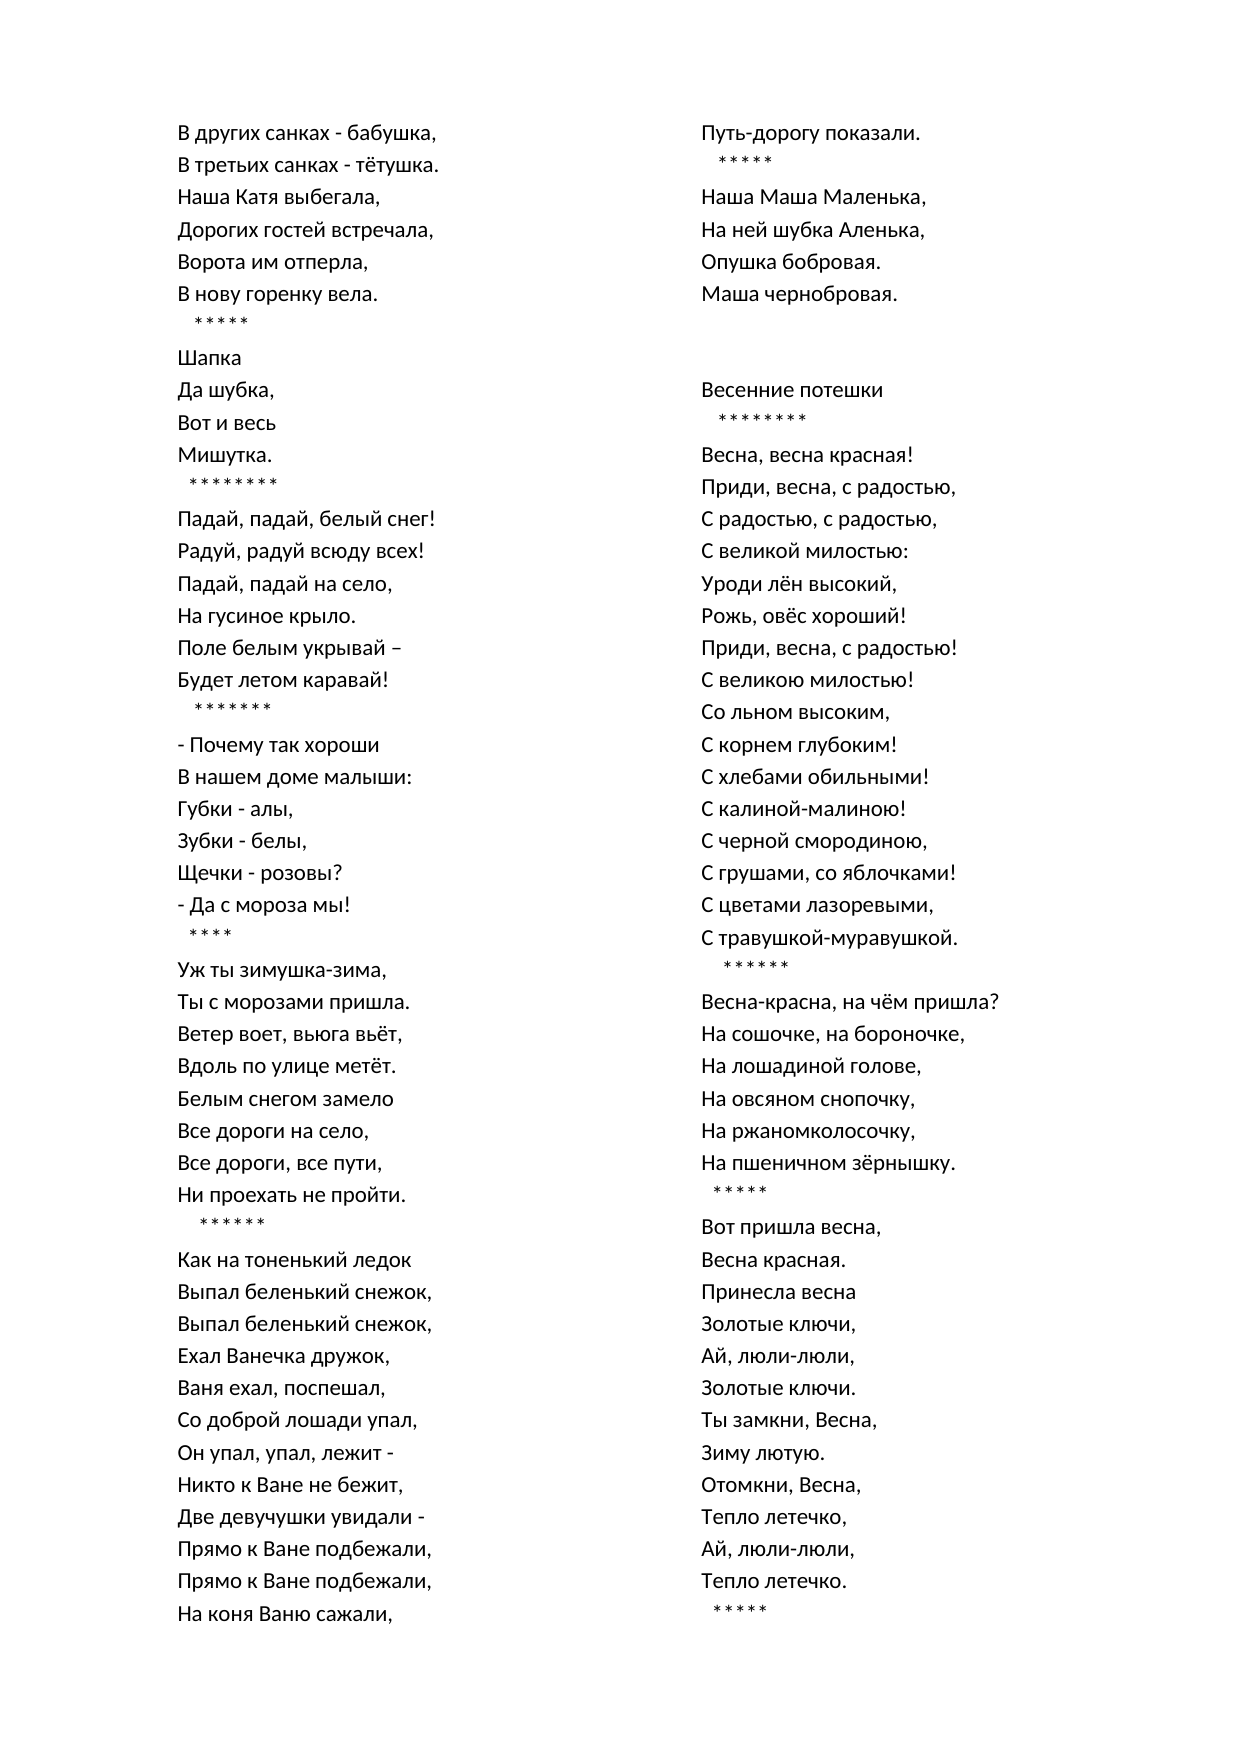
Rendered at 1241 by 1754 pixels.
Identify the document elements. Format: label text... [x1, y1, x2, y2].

text Со доброй лошади упал, [177, 1406, 627, 1434]
text Падай, падай, белый снег! [177, 504, 627, 532]
text С великою милостью! [701, 665, 1152, 693]
text Будет летом каравай! [177, 665, 627, 693]
text Вот и весь [177, 408, 627, 436]
text ***** [177, 311, 627, 339]
text Вот пришла весна, [701, 1212, 1152, 1241]
text В третьих санках - тётушка. [177, 150, 627, 178]
text Зубки - белы, [177, 826, 627, 854]
text В других санках - бабушка, [177, 118, 627, 146]
text Принесла весна [701, 1277, 1152, 1305]
text Все дороги на село, [177, 1116, 627, 1144]
text Прямо к Ване подбежали, [177, 1567, 627, 1594]
text Приди, весна, с радостью! [701, 633, 1152, 661]
text Тепло летечко, [701, 1502, 1152, 1530]
text Ворота им отперла, [177, 247, 627, 275]
text Ни проехать не пройти. [177, 1180, 627, 1208]
text Радуй, радуй всюду всех! [177, 537, 627, 564]
text Мишутка. [177, 440, 627, 468]
text С черной смородиною, [701, 826, 1152, 854]
text Наша Катя выбегала, [177, 182, 627, 211]
text Шапка [177, 343, 627, 371]
text Ваня ехал, поспешал, [177, 1373, 627, 1401]
text Губки - алы, [177, 794, 627, 822]
text На ней шубка Аленька, [701, 215, 1152, 243]
text ***** [701, 1599, 1152, 1627]
text Прямо к Ване подбежали, [177, 1534, 627, 1562]
text ****** [177, 1212, 627, 1241]
text С калиной-малиною! [701, 794, 1152, 822]
text Белым снегом замело [177, 1084, 627, 1112]
text Выпал беленький снежок, [177, 1277, 627, 1305]
text Ехал Ванечка дружок, [177, 1341, 627, 1369]
text Золотые ключи, [701, 1309, 1152, 1337]
text Выпал беленький снежок, [177, 1309, 627, 1337]
text Путь-дорогу показали. [701, 118, 1152, 146]
text Ты с морозами пришла. [177, 987, 627, 1015]
text ******* [177, 697, 627, 726]
text С грушами, со яблочками! [701, 858, 1152, 886]
text Дорогих гостей встречала, [177, 215, 627, 243]
text Уж ты зимушка-зима, [177, 955, 627, 983]
text Все дороги, все пути, [177, 1148, 627, 1176]
text Наша Маша Маленька, [701, 182, 1152, 211]
text В нову горенку вела. [177, 279, 627, 307]
text ***** [701, 1180, 1152, 1208]
text На ржаномколосочку, [701, 1116, 1152, 1144]
text Приди, весна, с радостью, [701, 472, 1152, 500]
text Поле белым укрывай – [177, 633, 627, 661]
text С радостью, с радостью, [701, 504, 1152, 532]
text С великой милостью: [701, 537, 1152, 564]
text С корнем глубоким! [701, 730, 1152, 758]
text Он упал, упал, лежит - [177, 1438, 627, 1466]
text В нашем доме малыши: [177, 762, 627, 790]
text Вдоль по улице метёт. [177, 1052, 627, 1079]
text На коня Ваню сажали, [177, 1599, 627, 1627]
text Ай, люли-люли, [701, 1341, 1152, 1369]
text Маша чернобровая. [701, 279, 1152, 307]
text **** [177, 923, 627, 951]
text Весна, весна красная! [701, 440, 1152, 468]
text Как на тоненький ледок [177, 1245, 627, 1273]
text На лошадиной голове, [701, 1052, 1152, 1079]
text На сошочке, на бороночке, [701, 1019, 1152, 1047]
text Рожь, овёс хороший! [701, 601, 1152, 629]
text Две девучушки увидали - [177, 1502, 627, 1530]
text Ветер воет, вьюга вьёт, [177, 1019, 627, 1047]
text ******** [701, 408, 1152, 436]
text С травушкой-муравушкой. [701, 923, 1152, 951]
text Золотые ключи. [701, 1373, 1152, 1401]
text Щечки - розовы? [177, 858, 627, 886]
text Весна-красна, на чём пришла? [701, 987, 1152, 1015]
text ******** [177, 472, 627, 500]
text Ай, люли-люли, [701, 1534, 1152, 1562]
text - Да с мороза мы! [177, 891, 627, 919]
text ****** [701, 955, 1152, 983]
text Тепло летечко. [701, 1567, 1152, 1594]
text Зиму лютую. [701, 1438, 1152, 1466]
text - Почему так хороши [177, 730, 627, 758]
text Падай, падай на село, [177, 569, 627, 597]
text Никто к Ване не бежит, [177, 1470, 627, 1498]
text На гусиное крыло. [177, 601, 627, 629]
text Опушка бобровая. [701, 247, 1152, 275]
text С хлебами обильными! [701, 762, 1152, 790]
text Отомкни, Весна, [701, 1470, 1152, 1498]
text Уроди лён высокий, [701, 569, 1152, 597]
text Со льном высоким, [701, 697, 1152, 726]
text На пшеничном зёрнышку. [701, 1148, 1152, 1176]
text Весна красная. [701, 1245, 1152, 1273]
text Весенние потешки [701, 376, 1152, 404]
text Ты замкни, Весна, [701, 1406, 1152, 1434]
text ***** [701, 150, 1152, 178]
text Да шубка, [177, 376, 627, 404]
text На овсяном снопочку, [701, 1084, 1152, 1112]
text С цветами лазоревыми, [701, 891, 1152, 919]
